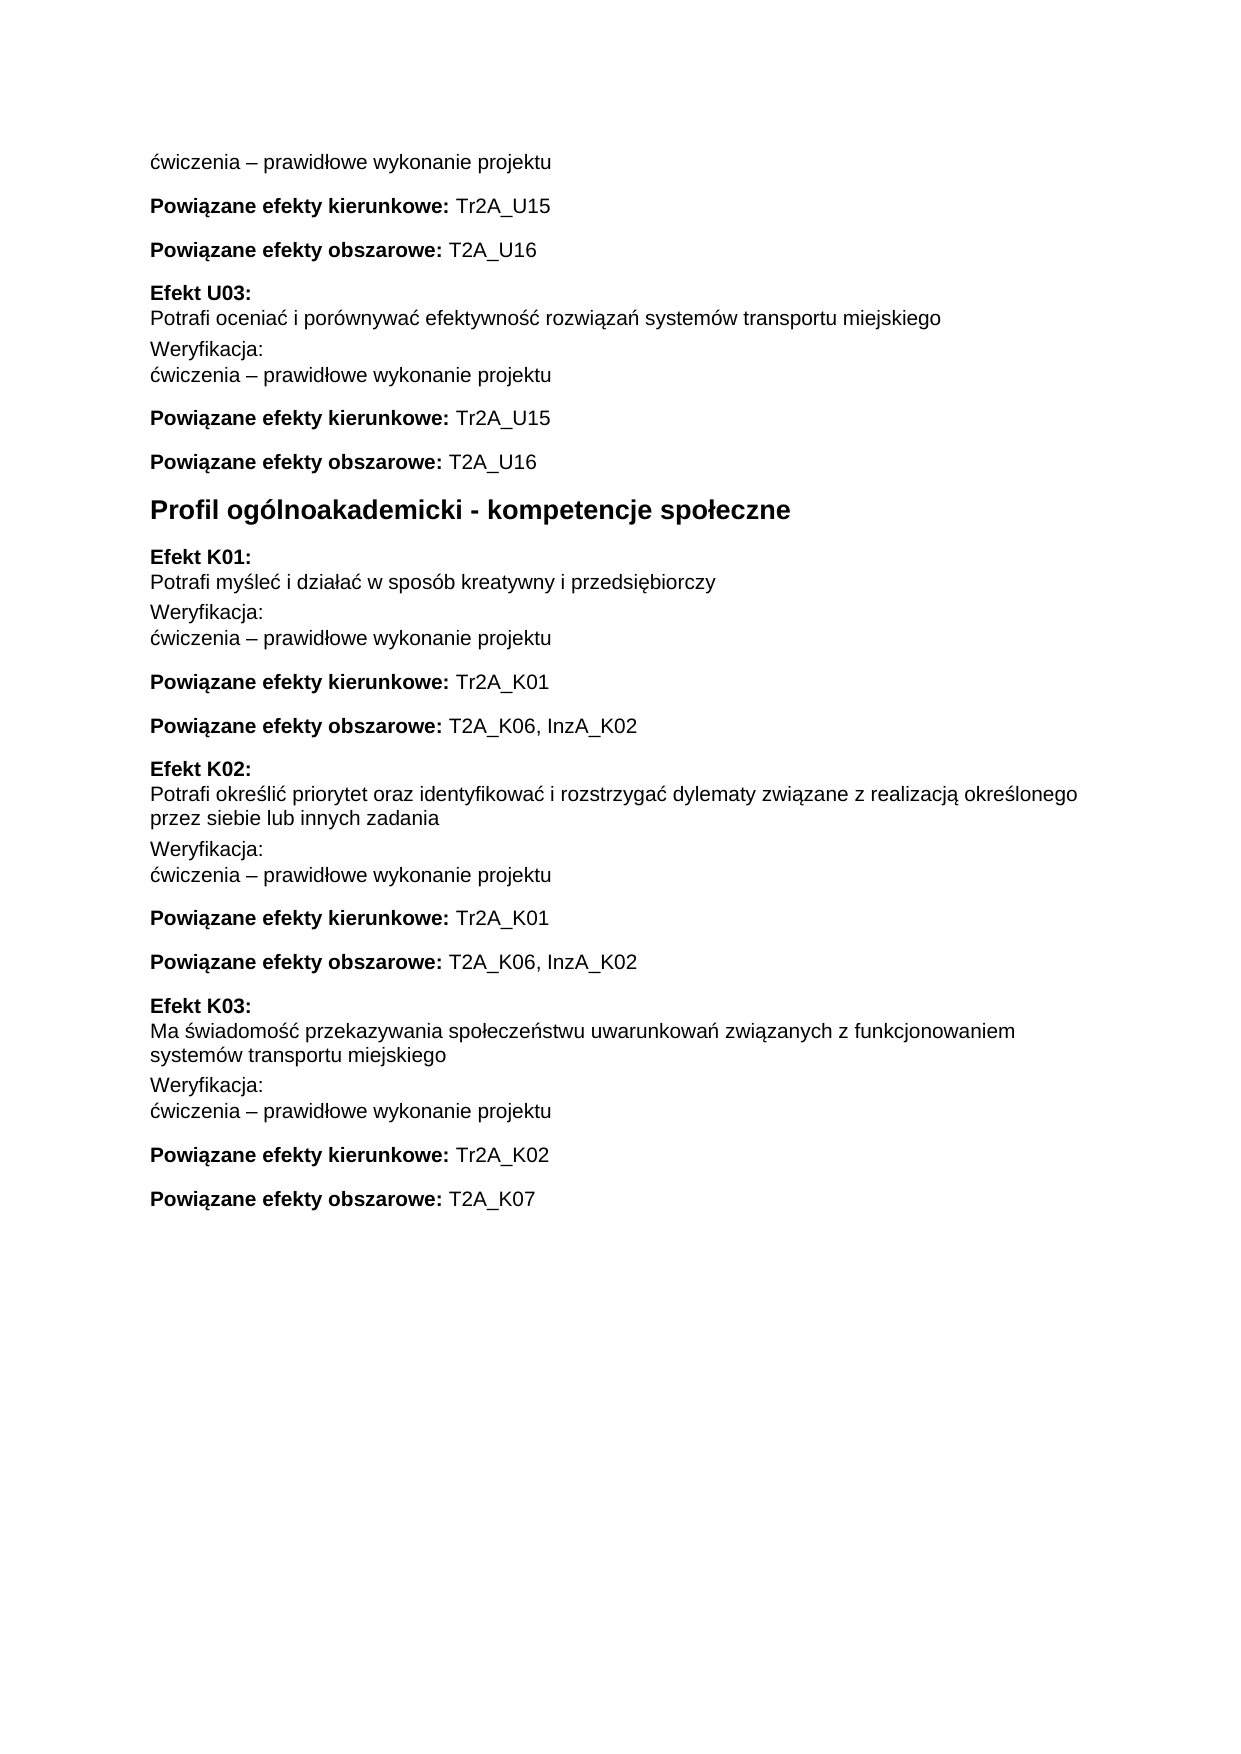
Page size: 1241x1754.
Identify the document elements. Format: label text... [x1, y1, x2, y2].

text Powiązane efekty obszarowe: T2A_U16 [150, 450, 1090, 474]
text Weryfikacja: [150, 836, 1090, 860]
text Powiązane efekty obszarowe: T2A_U16 [150, 237, 1090, 261]
text Powiązane efekty obszarowe: T2A_K07 [150, 1186, 1090, 1210]
text Powiązane efekty obszarowe: T2A_K06, InzA_K02 [150, 950, 1090, 974]
text ćwiczenia – prawidłowe wykonanie projektu [150, 150, 1090, 174]
text Efekt K02: [150, 757, 1090, 781]
text Powiązane efekty kierunkowe: Tr2A_U15 [150, 406, 1090, 430]
text Efekt K01: [150, 545, 1090, 569]
text Potrafi oceniać i porównywać efektywność rozwiązań systemów transportu miejskiego [150, 306, 1090, 330]
text ćwiczenia – prawidłowe wykonanie projektu [150, 1099, 1090, 1123]
subtitle Profil ogólnoakademicki - kompetencje społeczne [150, 494, 1090, 525]
text Potrafi określić priorytet oraz identyfikować i rozstrzygać dylematy związane z realizacją określonego przez siebie lub innych zadania [150, 782, 1090, 830]
text Powiązane efekty obszarowe: T2A_K06, InzA_K02 [150, 713, 1090, 737]
text ćwiczenia – prawidłowe wykonanie projektu [150, 862, 1090, 886]
text Powiązane efekty kierunkowe: Tr2A_K02 [150, 1143, 1090, 1167]
text Weryfikacja: [150, 1073, 1090, 1097]
text ćwiczenia – prawidłowe wykonanie projektu [150, 626, 1090, 650]
text Weryfikacja: [150, 336, 1090, 360]
text Powiązane efekty kierunkowe: Tr2A_U15 [150, 194, 1090, 218]
text Weryfikacja: [150, 600, 1090, 624]
text Potrafi myśleć i działać w sposób kreatywny i przedsiębiorczy [150, 570, 1090, 594]
text Efekt K03: [150, 994, 1090, 1018]
text Powiązane efekty kierunkowe: Tr2A_K01 [150, 670, 1090, 694]
text Ma świadomość przekazywania społeczeństwu uwarunkowań związanych z funkcjonowaniem systemów transportu miejskiego [150, 1019, 1090, 1067]
text Efekt U03: [150, 281, 1090, 305]
text Powiązane efekty kierunkowe: Tr2A_K01 [150, 906, 1090, 930]
text ćwiczenia – prawidłowe wykonanie projektu [150, 362, 1090, 386]
